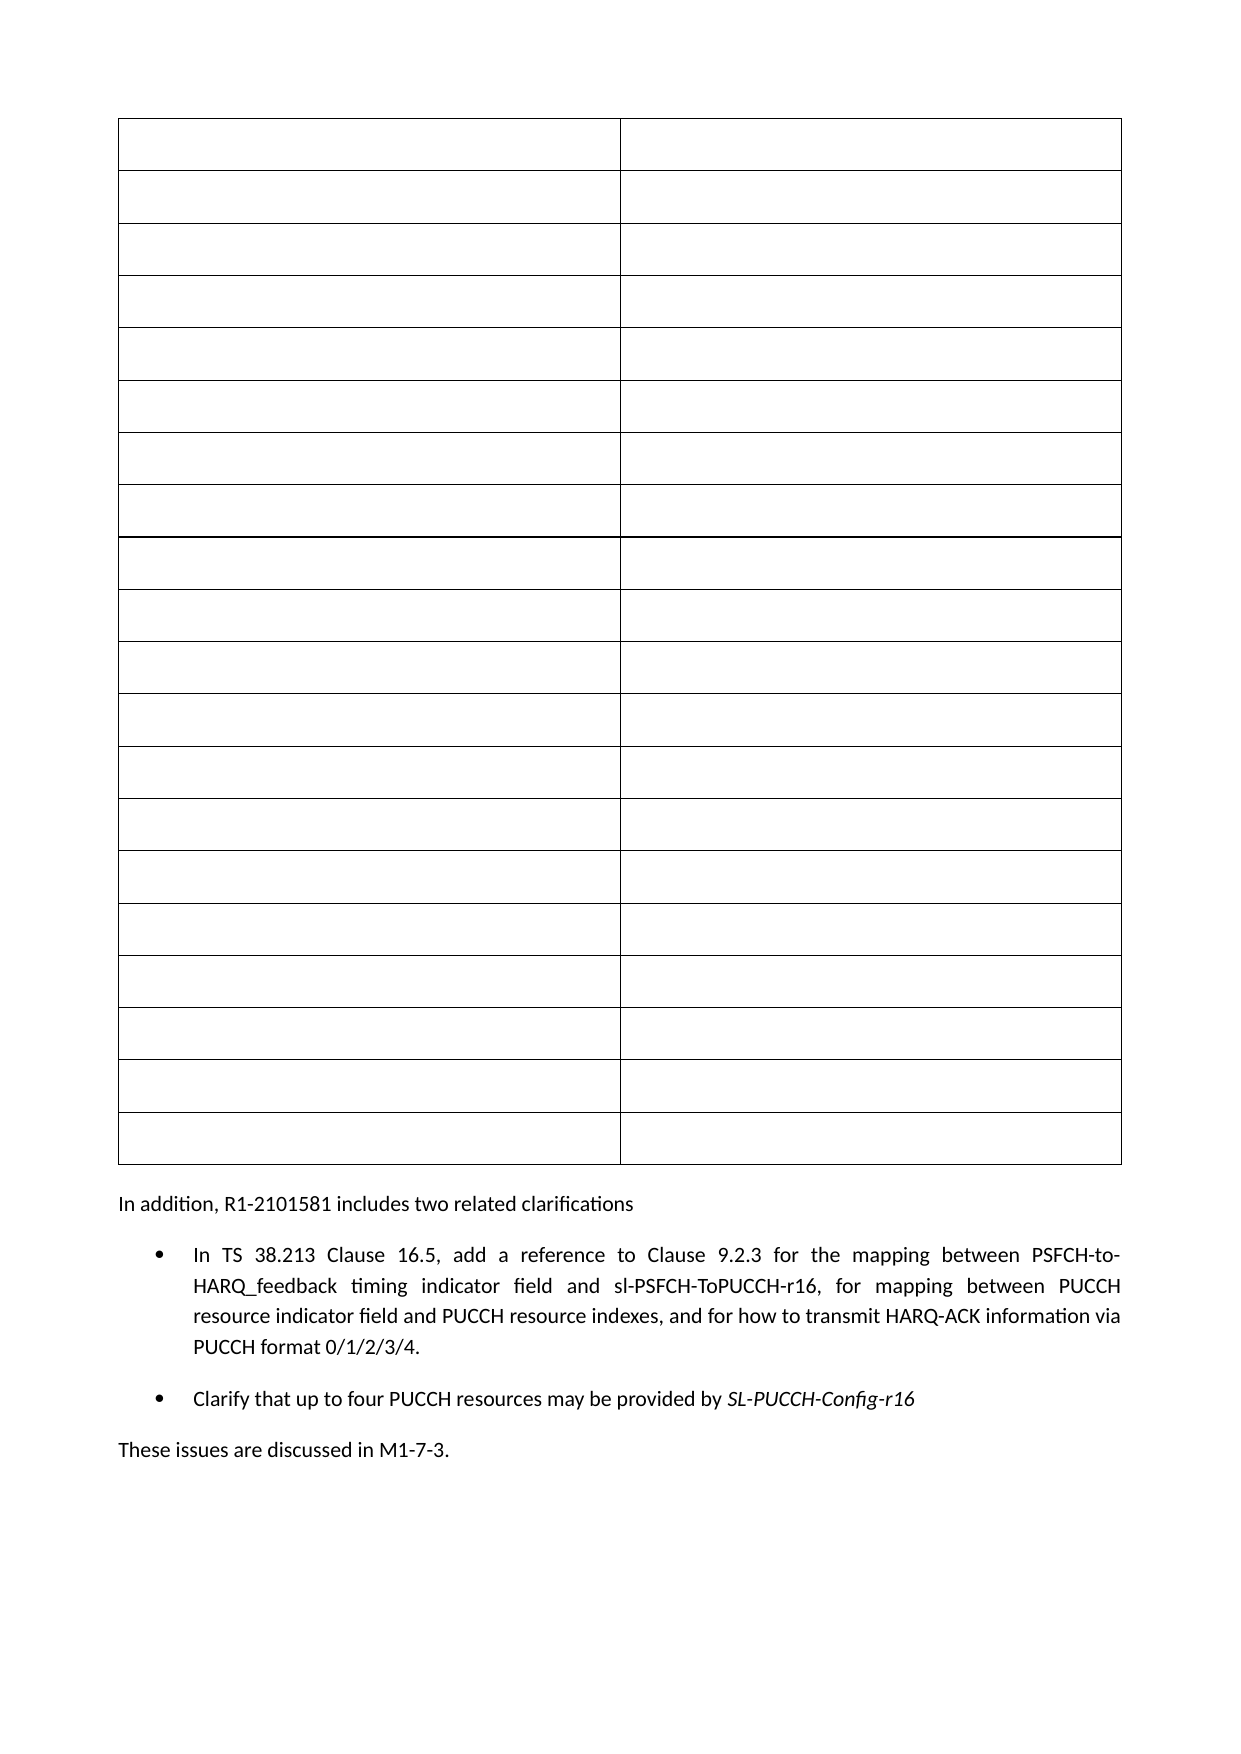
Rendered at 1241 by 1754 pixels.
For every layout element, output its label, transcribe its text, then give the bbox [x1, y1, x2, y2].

list Clarify that up to four PUCCH resources may be provided by SL-PUCCH-Config-r16 [156, 1385, 1122, 1411]
table_cell [621, 851, 1121, 902]
table_cell [119, 538, 620, 589]
table_cell [119, 1113, 620, 1164]
table_cell [621, 590, 1121, 641]
table_cell [621, 328, 1121, 379]
table_cell [621, 904, 1121, 955]
table_cell [119, 590, 620, 641]
table_cell [119, 328, 620, 379]
table_cell [119, 171, 620, 223]
table_cell [119, 119, 620, 170]
table_cell [621, 171, 1121, 223]
table_cell [119, 433, 620, 484]
table_cell [621, 1113, 1121, 1164]
table_cell [119, 956, 620, 1007]
table_cell [119, 276, 620, 327]
table_cell [119, 642, 620, 693]
table_cell [621, 1008, 1121, 1059]
text These issues are discussed in M1-7-3. [118, 1436, 1122, 1463]
table_cell [621, 538, 1121, 589]
table_cell [621, 747, 1121, 798]
table_cell [621, 119, 1121, 170]
list In TS 38.213 Clause 16.5, add a reference to Clause 9.2.3 for the mapping between PSFCH-to-HARQ_feedback timing indicator field and sl-PSFCH-ToPUCCH-r16, for mapping between PUCCH resource indicator field and PUCCH resource indexes, and for how to transmit HARQ-ACK information via PUCCH format 0/1/2/3/4. [156, 1241, 1122, 1360]
table_cell [621, 433, 1121, 484]
table_cell [621, 799, 1121, 850]
table_cell [621, 694, 1121, 746]
table_cell [119, 224, 620, 275]
table_cell [621, 956, 1121, 1007]
table_cell [621, 1060, 1121, 1112]
table_cell [119, 851, 620, 902]
table_cell [621, 276, 1121, 327]
table_cell [119, 485, 620, 536]
table_cell [621, 224, 1121, 275]
table_cell [621, 642, 1121, 693]
table_cell [119, 694, 620, 746]
table_cell [621, 485, 1121, 536]
table_cell [119, 1060, 620, 1112]
table_cell [119, 747, 620, 798]
text In addition, R1-2101581 includes two related clarifications [118, 1190, 1122, 1217]
table_cell [621, 381, 1121, 432]
table_cell [119, 799, 620, 850]
table_cell [119, 381, 620, 432]
table_cell [119, 1008, 620, 1059]
table_cell [119, 904, 620, 955]
